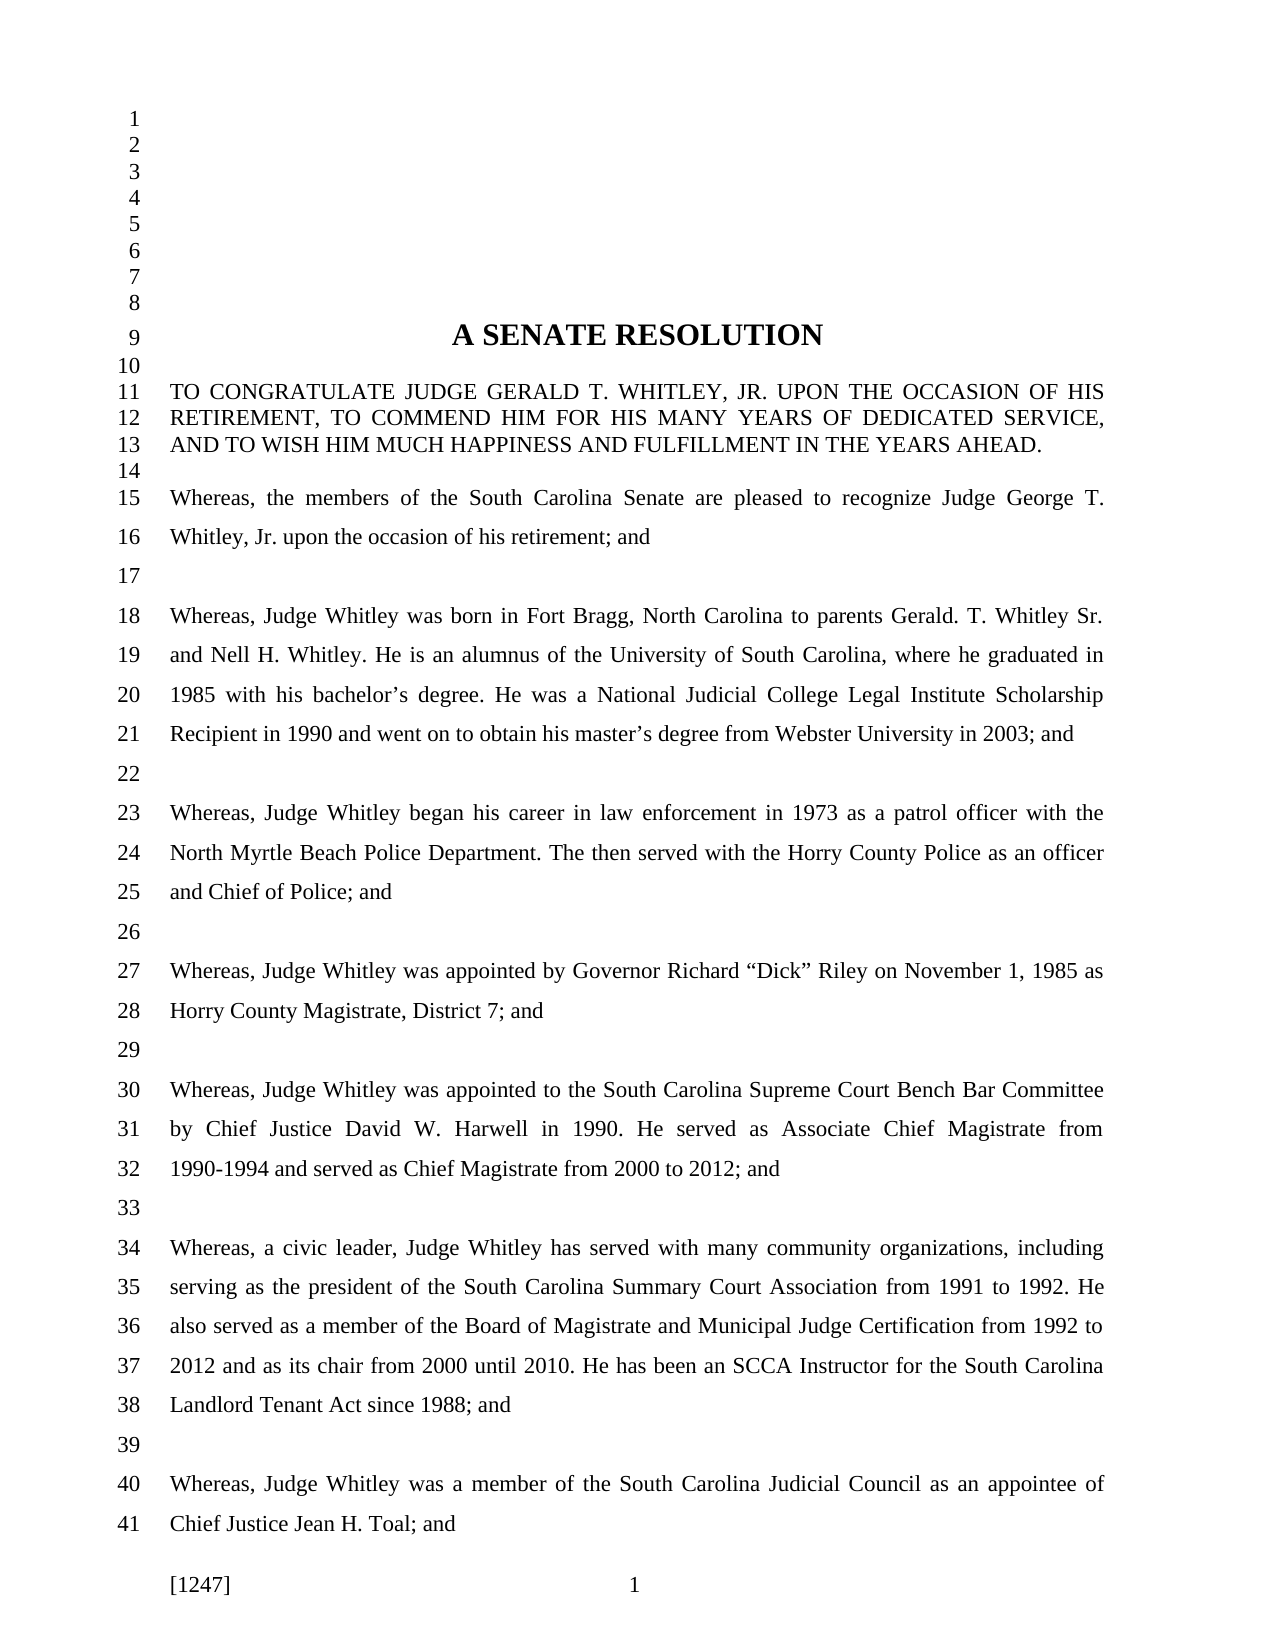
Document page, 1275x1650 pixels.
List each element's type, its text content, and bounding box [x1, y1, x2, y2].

text Whereas, Judge Whitley was appointed by Governor Richard “Dick” Riley on November 1, 1985 as Horry County Magistrate, District 7; and [169, 957, 1106, 1023]
text Whereas, Judge Whitley was a member of the South Carolina Judicial Council as an appointee of Chief Justice Jean H. Toal; and [169, 1471, 1106, 1536]
text Whereas, the members of the South Carolina Senate are pleased to recognize Judge George T. Whitley, Jr. upon the occasion of his retirement; and [169, 483, 1106, 549]
text Whereas, Judge Whitley was appointed to the South Carolina Supreme Court Bench Bar Committee by Chief Justice David W. Harwell in 1990. He served as Associate Chief Magistrate from 1990‑1994 and served as Chief Magistrate from 2000 to 2012; and [169, 1076, 1106, 1181]
text Whereas, Judge Whitley began his career in law enforcement in 1973 as a patrol officer with the North Myrtle Beach Police Department. The then served with the Horry County Police as an officer and Chief of Police; and [169, 799, 1106, 905]
text A RESOLUTION [169, 316, 1106, 352]
text Whereas, a civic leader, Judge Whitley has served with many community organizations, including serving as the president of the South Carolina Summary Court Association from 1991 to 1992. He also served as a member of the Board of Magistrate and Municipal Judge Certification from 1992 to 2012 and as its chair from 2000 until 2010. He has been an SCCA Instructor for the South Carolina Landlord Tenant Act since 1988; and [169, 1234, 1106, 1418]
text Whereas, Judge Whitley was born in Fort Bragg, North Carolina to parents Gerald. T. Whitley Sr. and Nell H. Whitley. He is an alumnus of the University of South Carolina, where he graduated in 1985 with his bachelor’s degree. He was a National Judicial College Legal Institute Scholarship Recipient in 1990 and went on to obtain his master’s degree from Webster University in 2003; and [169, 602, 1106, 747]
